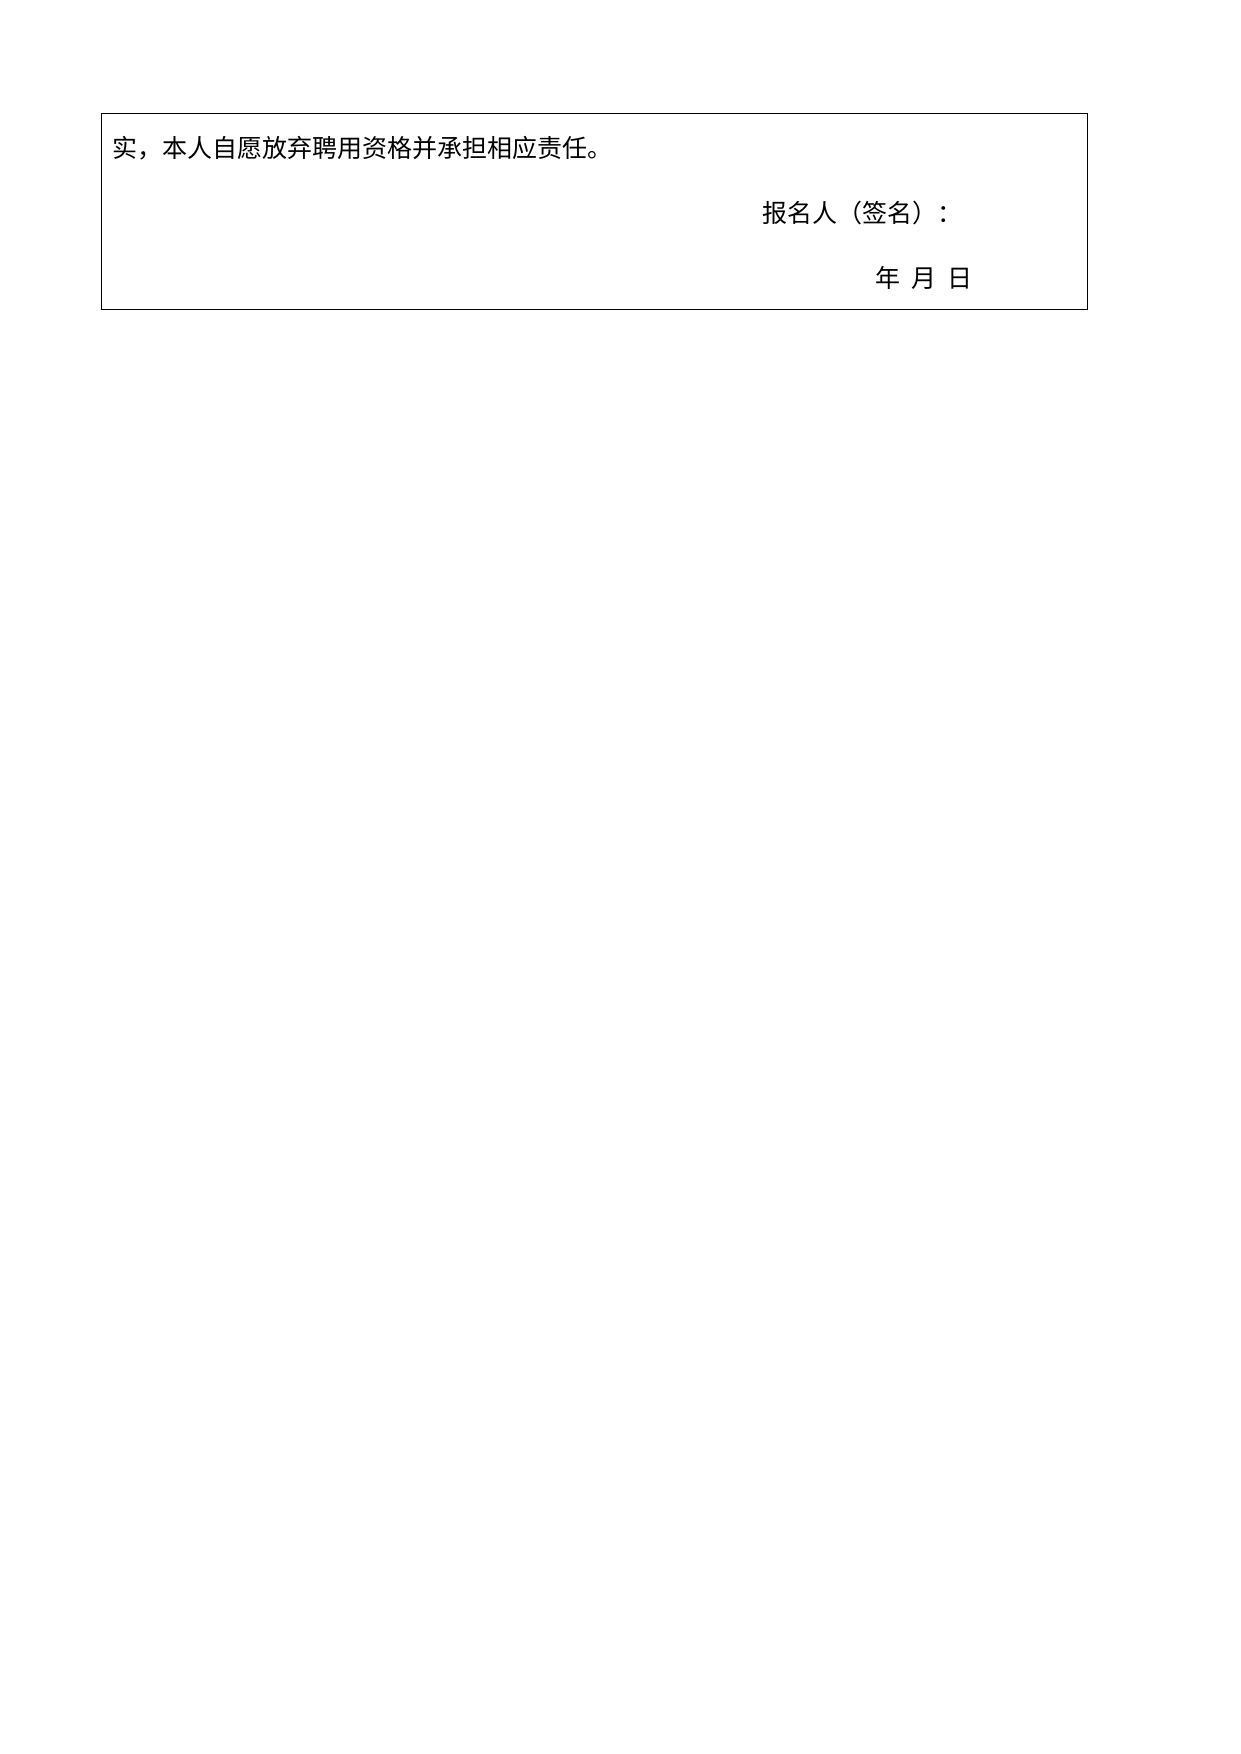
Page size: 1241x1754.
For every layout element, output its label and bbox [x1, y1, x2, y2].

table_cell [102, 114, 1087, 309]
